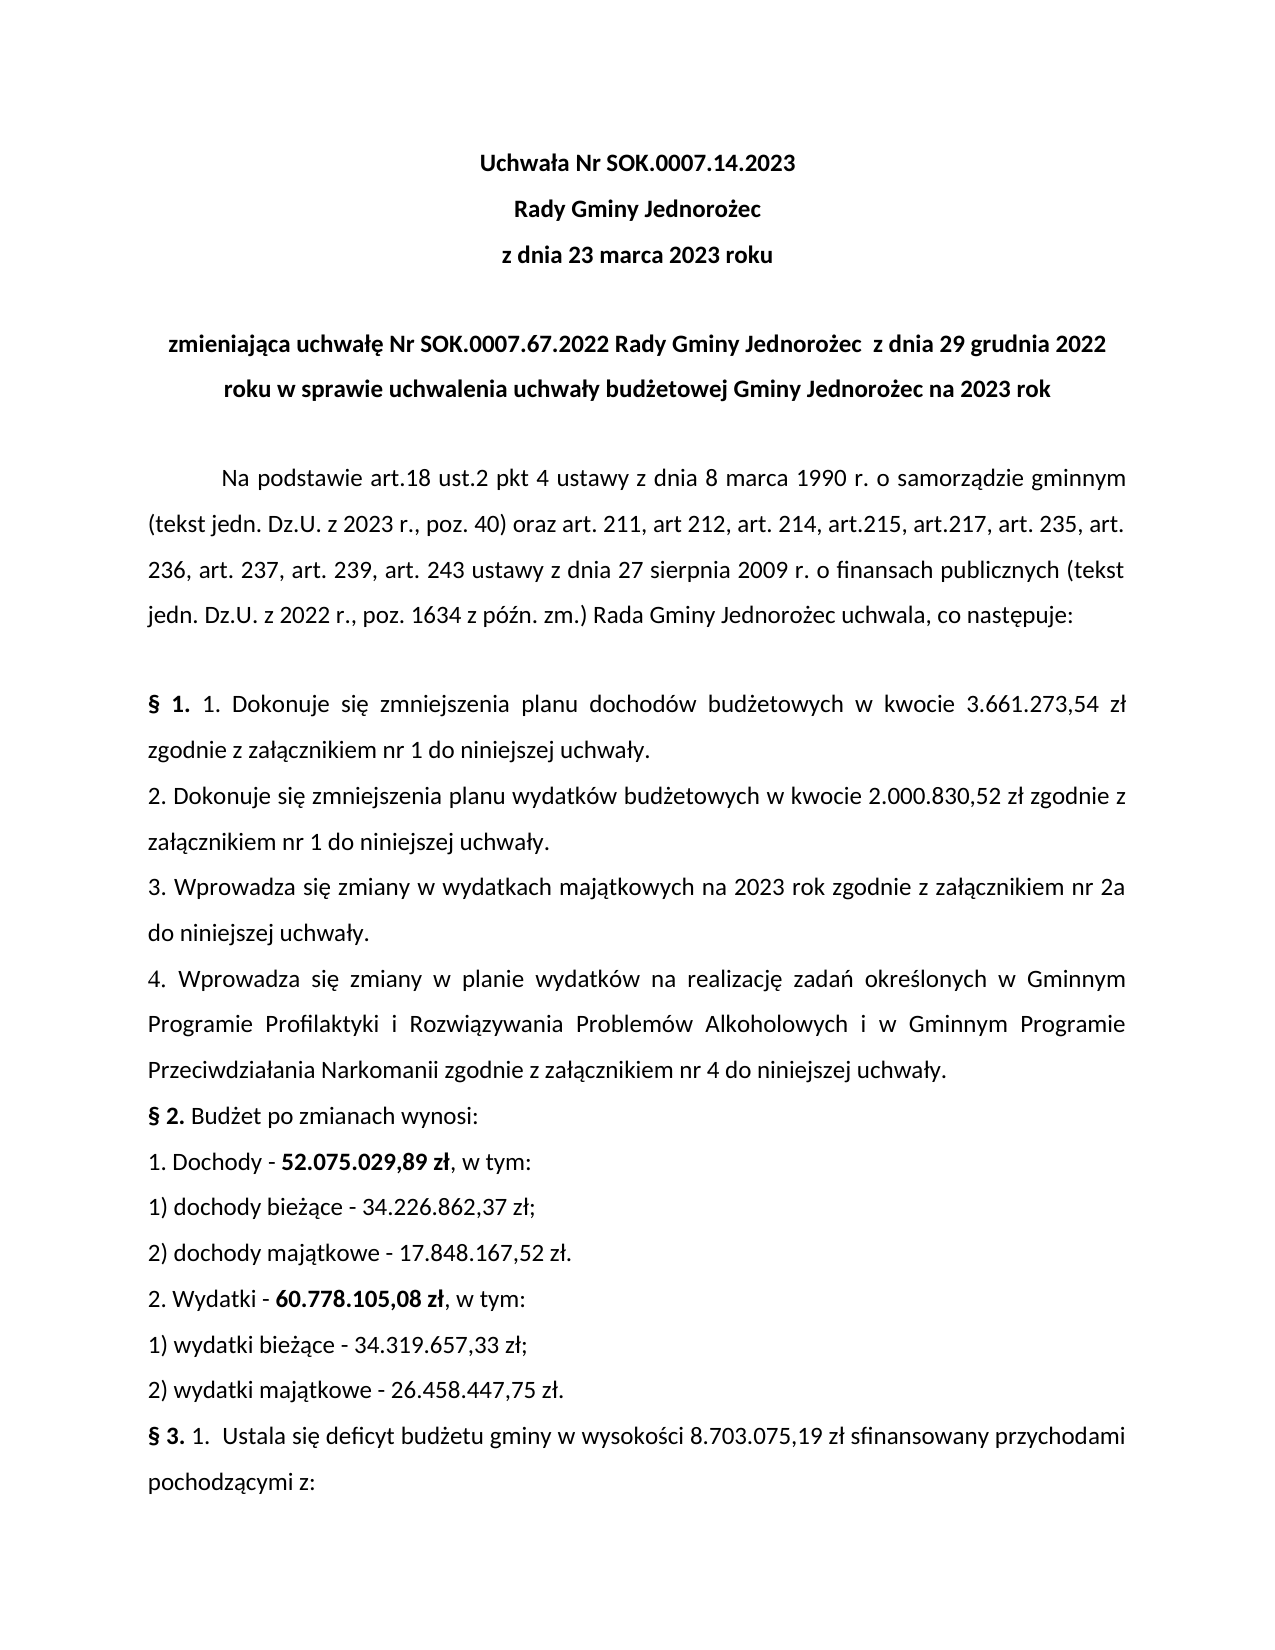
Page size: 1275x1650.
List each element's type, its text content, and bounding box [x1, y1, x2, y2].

text Rady Gminy Jednorożec [148, 193, 1127, 224]
text 1) dochody bieżące - 34.226.862,37 zł; [148, 1192, 1127, 1222]
text 3. Wprowadza się zmiany w wydatkach majątkowych na 2023 rok zgodnie z załącznikiem nr 2a do niniejszej uchwały. [148, 871, 1127, 948]
text 2) dochody majątkowe - 17.848.167,52 zł. [148, 1237, 1127, 1268]
text 2. Wydatki - 60.778.105,08 zł, w tym: [148, 1283, 1127, 1313]
text zmieniająca uchwałę Nr SOK.0007.67.2022 Rady Gminy Jednorożec z dnia 29 grudnia 2022 roku w sprawie uchwalenia uchwały budżetowej Gminy Jednorożec na 2023 rok [148, 328, 1127, 404]
text 2) wydatki majątkowe - 26.458.447,75 zł. [148, 1374, 1127, 1405]
text 2. Dokonuje się zmniejszenia planu wydatków budżetowych w kwocie 2.000.830,52 zł zgodnie z załącznikiem nr 1 do niniejszej uchwały. [148, 780, 1127, 856]
text 4. Wprowadza się zmiany w planie wydatków na realizację zadań określonych w Gminnym Programie Profilaktyki i Rozwiązywania Problemów Alkoholowych i w Gminnym Programie Przeciwdziałania Narkomanii zgodnie z załącznikiem nr 4 do niniejszej uchwały. [148, 963, 1127, 1085]
text Na podstawie art.18 ust.2 pkt 4 ustawy z dnia 8 marca 1990 r. o samorządzie gminnym (tekst jedn. Dz.U. z 2023 r., poz. 40) oraz art. 211, art 212, art. 214, art.215, art.217, art. 235, art. 236, art. 237, art. 239, art. 243 ustawy z dnia 27 sierpnia 2009 r. o finansach publicznych (tekst jedn. Dz.U. z 2022 r., poz. 1634 z późn. zm.) Rada Gminy Jednorożec uchwala, co następuje: [148, 462, 1127, 630]
text § 2. Budżet po zmianach wynosi: [148, 1100, 1127, 1131]
text § 1. 1. Dokonuje się zmniejszenia planu dochodów budżetowych w kwocie 3.661.273,54 zł zgodnie z załącznikiem nr 1 do niniejszej uchwały. [148, 688, 1127, 765]
text 1. Dochody - 52.075.029,89 zł, w tym: [148, 1146, 1127, 1176]
text Uchwała Nr SOK.0007.14.2023 [148, 148, 1127, 178]
text z dnia 23 marca 2023 roku [148, 239, 1127, 269]
text 1) wydatki bieżące - 34.319.657,33 zł; [148, 1329, 1127, 1359]
text § 3. 1. Ustala się deficyt budżetu gminy w wysokości 8.703.075,19 zł sfinansowany przychodami pochodzącymi z: [148, 1420, 1127, 1496]
